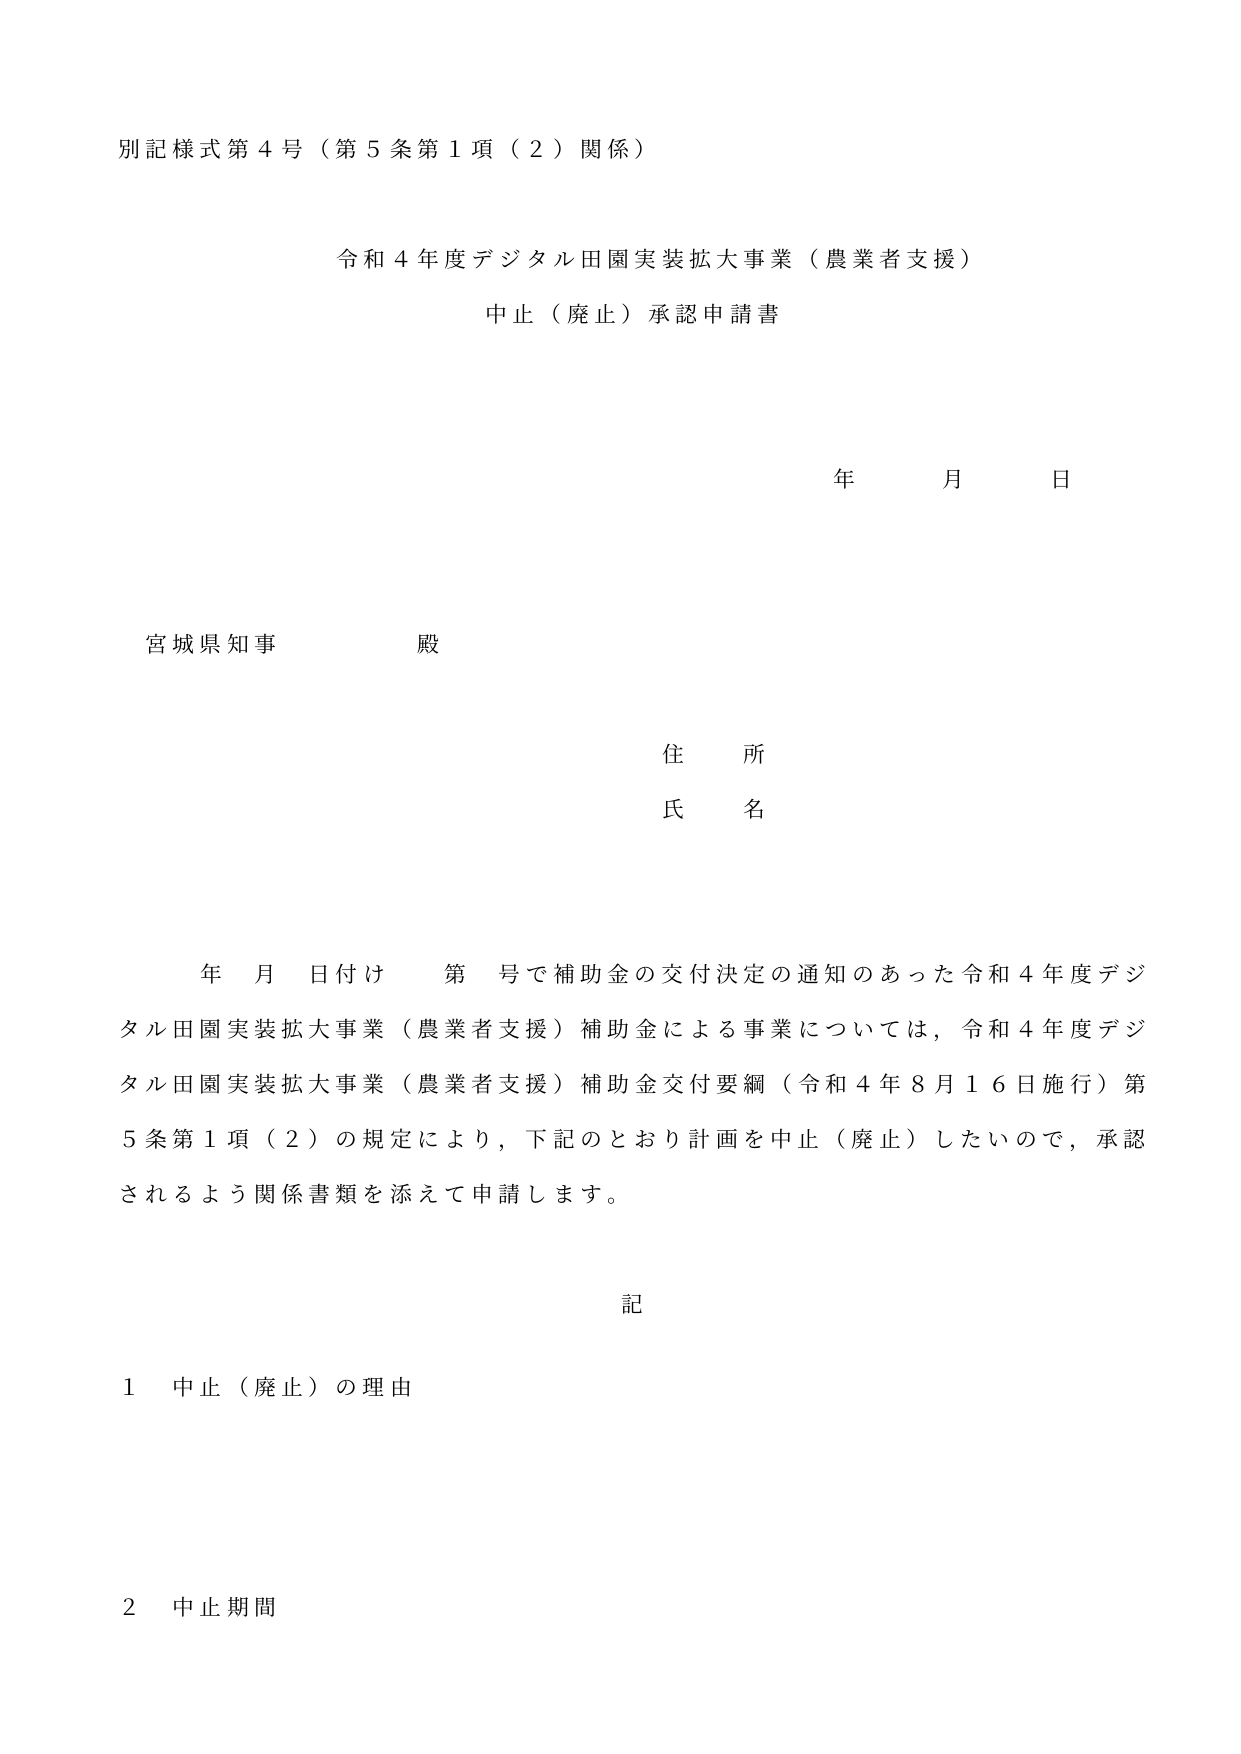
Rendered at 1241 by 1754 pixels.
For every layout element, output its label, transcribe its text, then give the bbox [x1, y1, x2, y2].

text １ 中止（廃止）の理由 [118, 1358, 1151, 1413]
text 記 [118, 1276, 1151, 1331]
text 宮城県知事 殿 [118, 616, 1151, 671]
text 令和４年度デジタル田園実装拡大事業（農業者支援） [118, 231, 1151, 286]
text 氏 名 [118, 781, 1151, 836]
text 年 月 日 [118, 451, 1078, 506]
text 住 所 [118, 726, 1151, 781]
text 中止（廃止）承認申請書 [118, 286, 1151, 341]
text ２ 中止期間 [118, 1578, 1151, 1633]
text 別記様式第４号（第５条第１項（２）関係） [118, 121, 1151, 176]
text 年 月 日付け 第 号で補助金の交付決定の通知のあった令和４年度デジタル田園実装拡大事業（農業者支援）補助金による事業については，令和４年度デジタル田園実装拡大事業（農業者支援）補助金交付要綱（令和４年８月１６日施行）第５条第１項（２）の規定により，下記のとおり計画を中止（廃止）したいので，承認されるよう関係書類を添えて申請します。 [118, 946, 1151, 1221]
